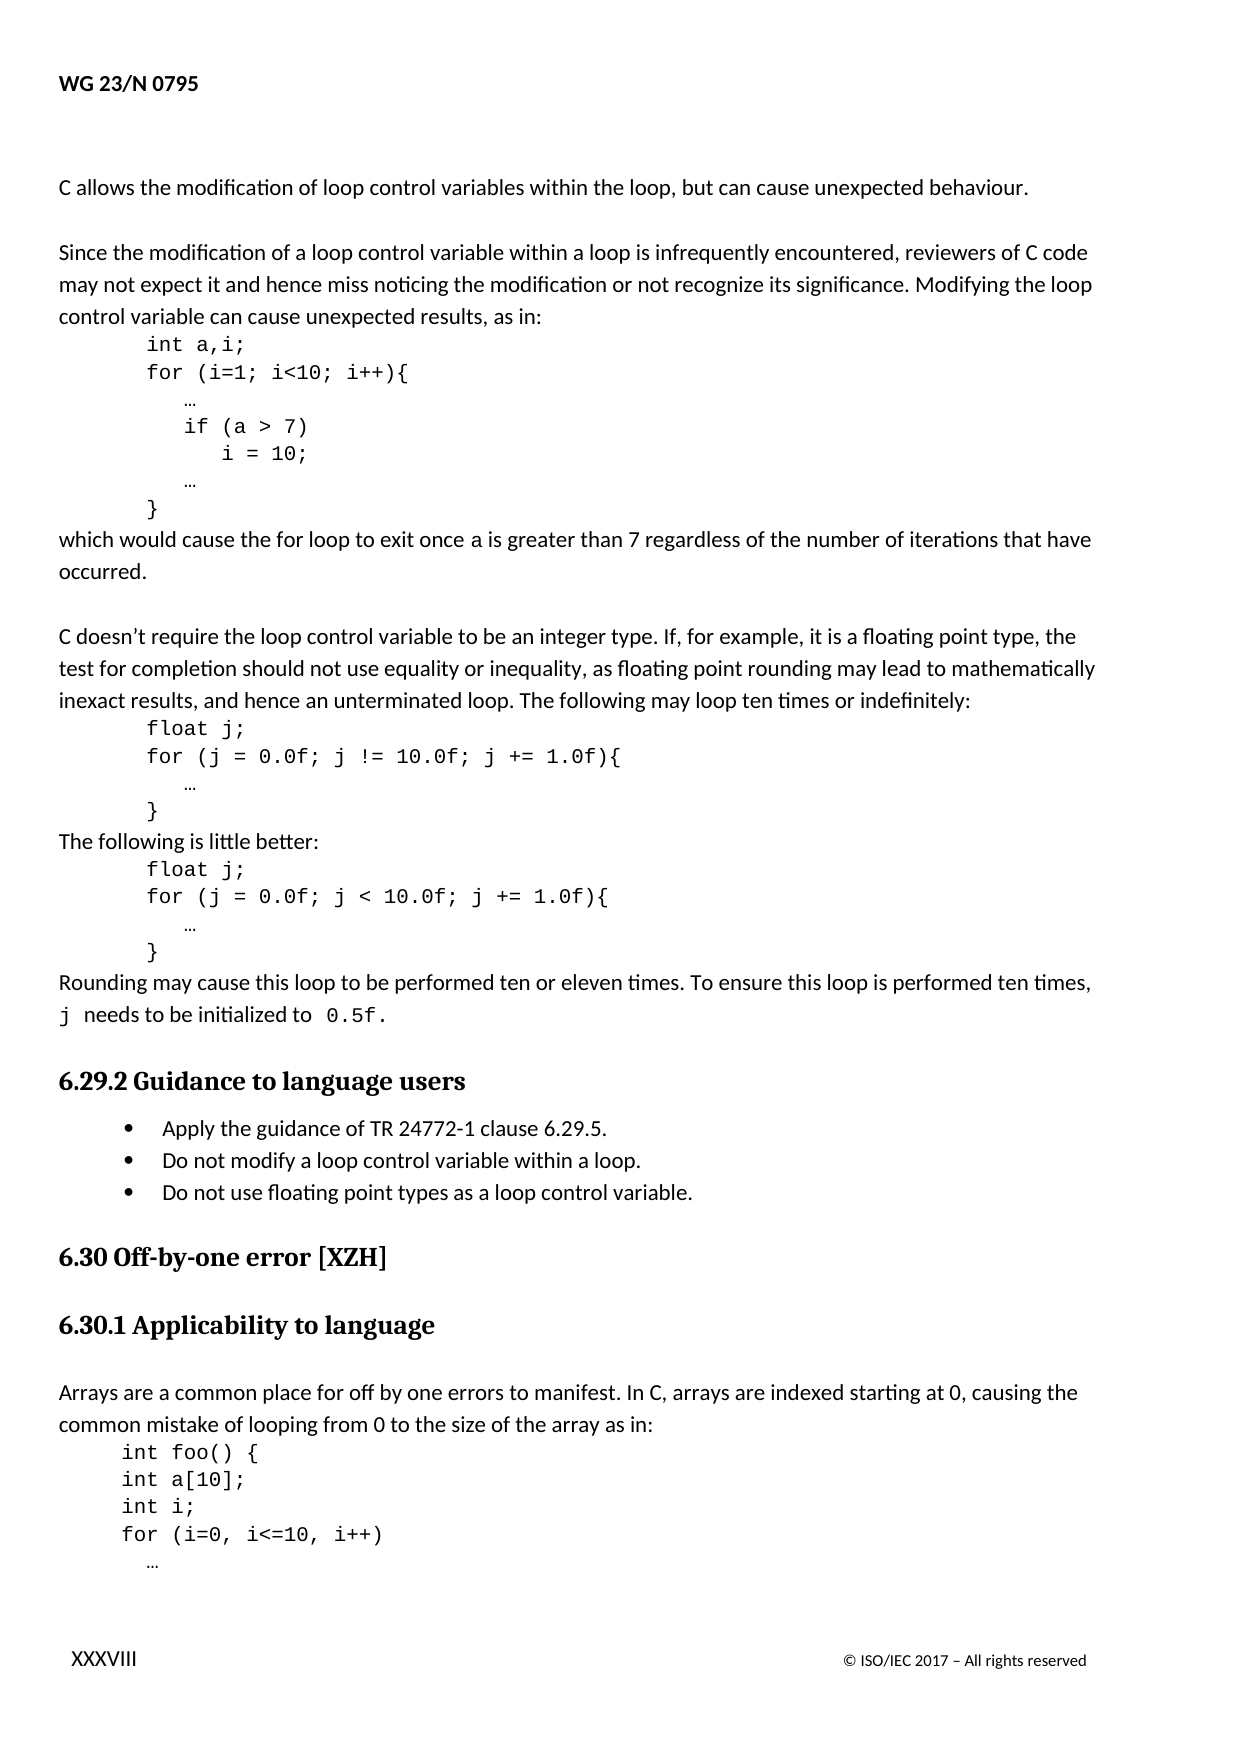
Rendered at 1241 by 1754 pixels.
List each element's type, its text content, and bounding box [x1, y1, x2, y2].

text i = 10; [58, 443, 1099, 467]
text float j; [58, 859, 1099, 883]
text int a[10]; [58, 1469, 1099, 1493]
text Rounding may cause this loop to be performed ten or eleven times. To ensure this loop is performed ten times, j needs to be initialized to 0.5f. [58, 968, 1099, 1029]
text … [58, 470, 1099, 494]
text … [58, 914, 1099, 937]
text Since the modification of a loop control variable within a loop is infrequently encountered, reviewers of C code may not expect it and hence miss noticing the modification or not recognize its significance. Modifying the loop control variable can cause unexpected results, as in: [58, 238, 1099, 330]
text } [58, 941, 1099, 964]
text } [58, 800, 1099, 824]
text for (j = 0.0f; j < 10.0f; j += 1.0f){ [58, 887, 1099, 910]
text for (i=1; i<10; i++){ [58, 362, 1099, 385]
text … [58, 389, 1099, 412]
text C doesn’t require the loop control variable to be an integer type. If, for example, it is a floating point type, the test for completion should not use equality or inequality, as floating point rounding may lead to mathematically inexact results, and hence an unterminated loop. The following may loop ten times or indefinitely: [58, 622, 1099, 714]
text float j; [58, 718, 1099, 742]
list Apply the guidance of TR 24772-1 clause 6.29.5. [124, 1114, 1099, 1142]
text … [58, 1551, 1099, 1574]
text The following is little better: [58, 827, 1099, 855]
text int a,i; [58, 334, 1099, 358]
text … [58, 773, 1099, 796]
text which would cause the for loop to exit once a is greater than 7 regardless of the number of iterations that have occurred. [58, 525, 1099, 586]
text for (j = 0.0f; j != 10.0f; j += 1.0f){ [58, 746, 1099, 769]
text if (a > 7) [58, 416, 1099, 440]
text for (i=0, i<=10, i++) [58, 1523, 1099, 1547]
list Do not use floating point types as a loop control variable. [124, 1178, 1099, 1206]
text C allows the modification of loop control variables within the loop, but can cause unexpected behaviour. [58, 173, 1099, 202]
text } [58, 498, 1099, 521]
subtitle 6.29.2 Guidance to language users [58, 1066, 1099, 1097]
list Do not modify a loop control variable within a loop. [124, 1146, 1099, 1174]
subtitle 6.30.1 Applicability to language [58, 1310, 1099, 1341]
text Arrays are a common place for off by one errors to manifest. In C, arrays are indexed starting at 0, causing the common mistake of looping from 0 to the size of the array as in: [58, 1378, 1099, 1438]
subtitle 6.30 Off-by-one error [XZH] [58, 1242, 1099, 1273]
text int i; [58, 1496, 1099, 1520]
text int foo() { [58, 1442, 1099, 1466]
